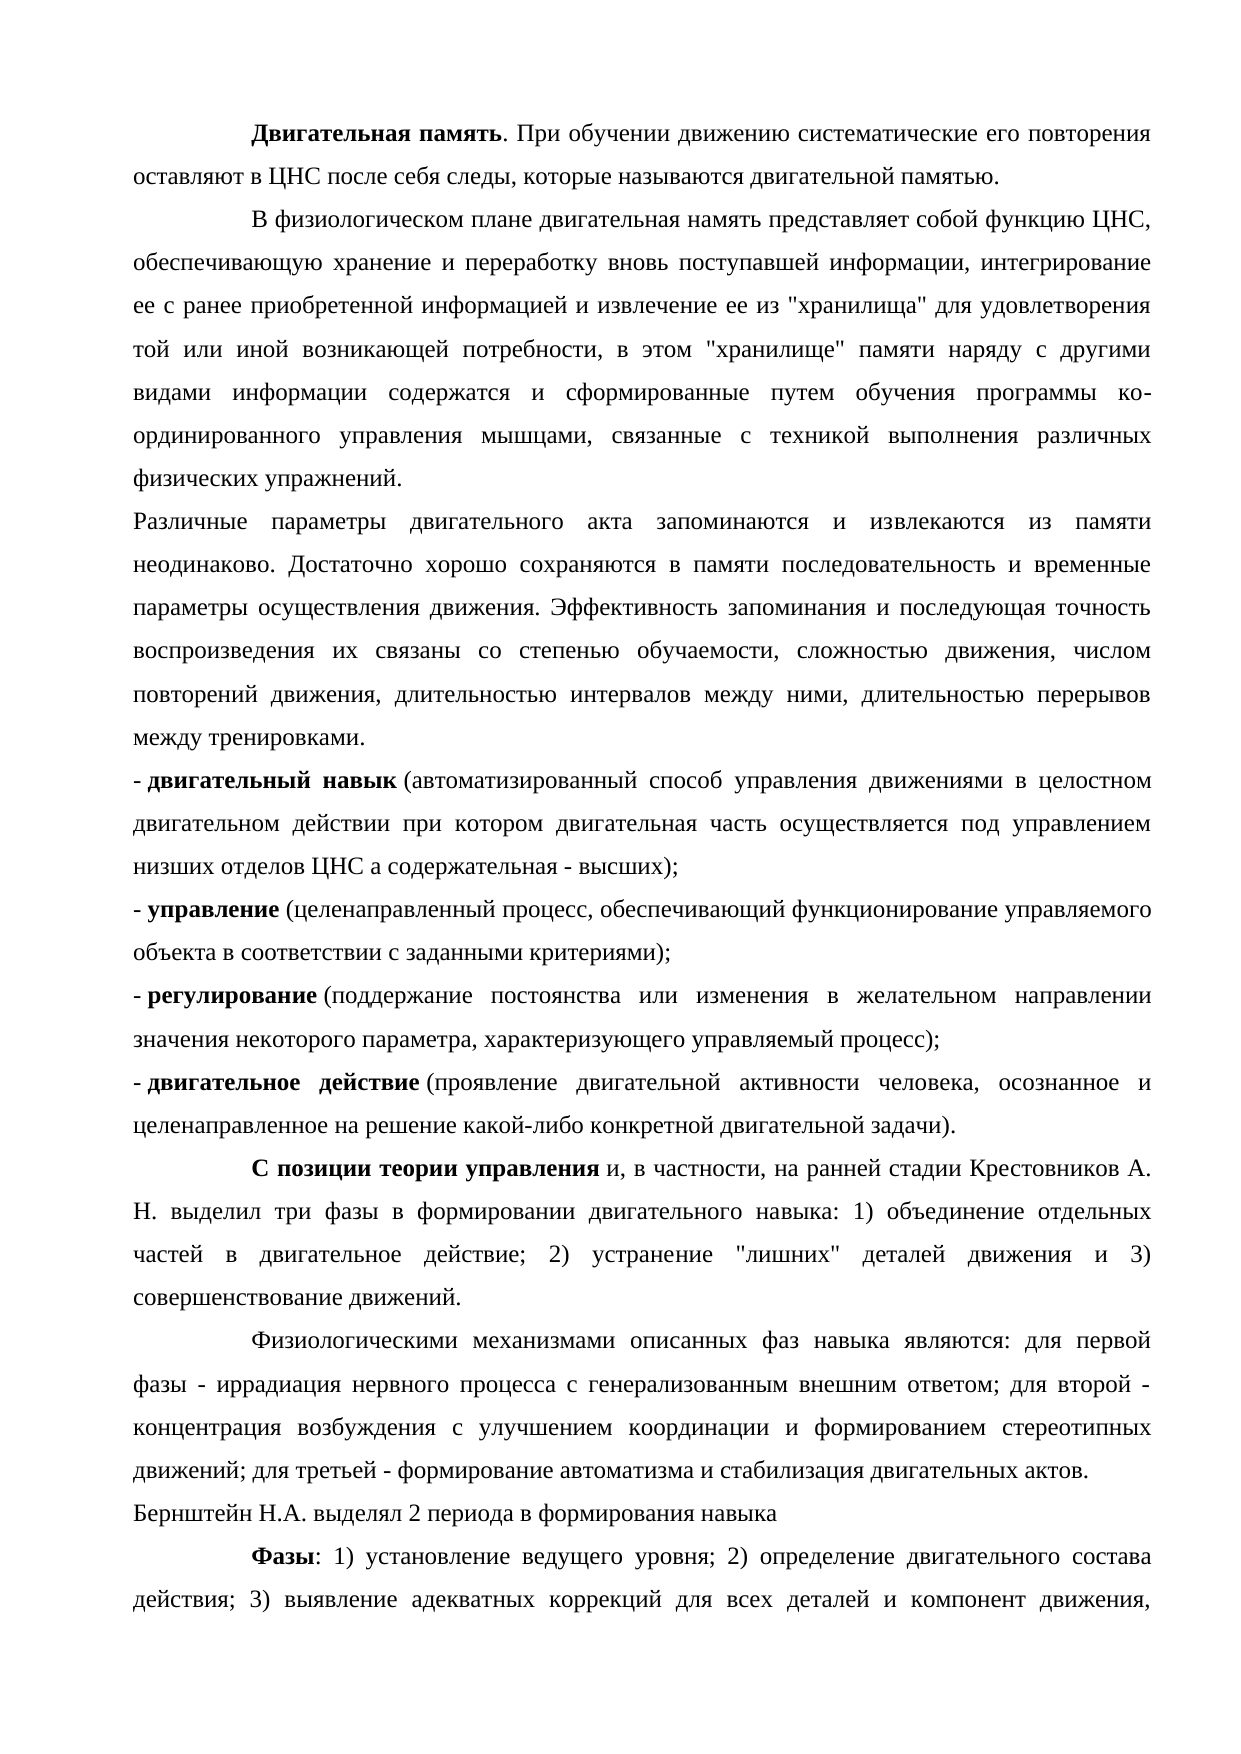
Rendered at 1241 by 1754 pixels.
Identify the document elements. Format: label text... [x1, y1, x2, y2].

text В физиологическом плане двигательная намять представляет собой функцию ЦНС, обеспечивающую хранение и переработку вновь поступавшей информации, интегрирование ее с ранее приобретенной информацией и извлечение ее из "хранилища" для удовлетворения той или иной возникающей потребности, в этом "хранилище" памяти наряду с другими видами информации содержатся и сформированные путем обучения программы координированного управления мышцами, связанные с техникой выполнения различных физических упражнений. [133, 204, 1152, 492]
text - двигательный навык (автоматизированный способ управления движениями в целостном двигательном действии при котором двигательная часть осуществляется под управлением низших отделов ЦНС а содержательная - высших); [133, 765, 1152, 880]
text Двигательная память. При обучении движению систематические его повторения оставляют в ЦНС после себя следы, которые называются двигательной памятью. [133, 118, 1152, 190]
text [133, 1541, 1152, 1613]
text - управление (целенаправленный процесс, обеспечивающий функционирование управляемого объекта в соответствии с заданными критериями); [133, 894, 1152, 966]
text С позиции теории управления и, в частности, на ранней стадии Крестовников А. Н. выделил три фазы в формировании двигательного навыка: 1) объединение отдельных частей в двигательное действие; 2) устранение "лишних" деталей движения и 3) совершенствование движений. [133, 1153, 1152, 1311]
text - регулирование (поддержание постоянства или изменения в желательном направлении значения некоторого параметра, характеризующего управляемый процесс); [133, 981, 1152, 1052]
text - двигательное действие (проявление двигательной активности человека, осознанное и целенаправленное на решение какой-либо конкретной двигательной задачи). [133, 1067, 1152, 1139]
text Физиологическими механизмами описанных фаз навыка являются: для первой фазы - иррадиация нервного процесса с генерализованным внешним ответом; для второй - концентрация возбуждения с улучшением координации и формированием стереотипных движений; для третьей - формирование автоматизма и стабилизация двигательных актов. [133, 1326, 1152, 1484]
text Бернштейн Н.А. выделял 2 периода в формирования навыка [133, 1498, 1152, 1527]
text Различные параметры двигательного акта запоминаются и извлекаются из памяти неодинаково. Достаточно хорошо сохраняются в памяти последовательность и временные параметры осуществления движения. Эффективность запоминания и последующая точность воспроизведения их связаны со степенью обучаемости, сложностью движения, числом повторений движения, длительностью интервалов между ними, длительностью перерывов между тренировками. [133, 506, 1152, 751]
